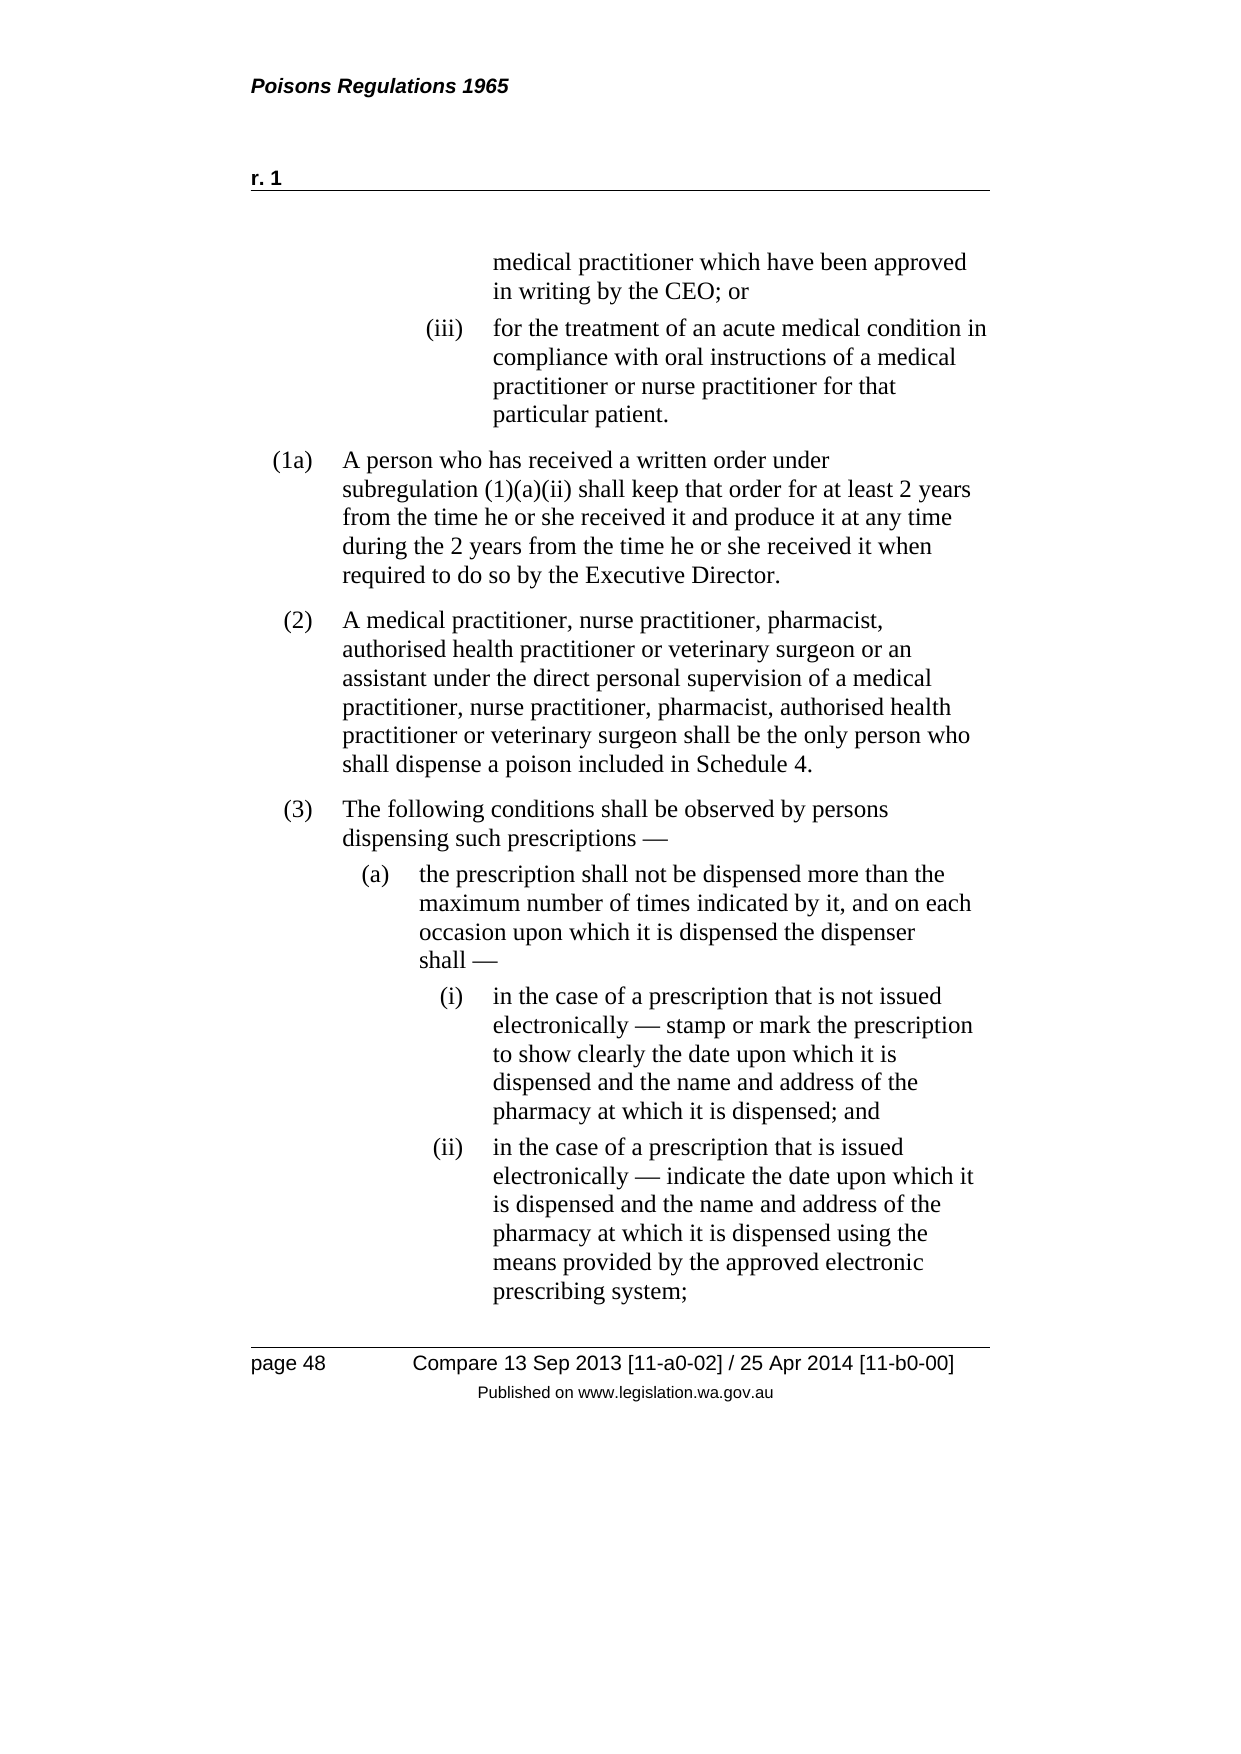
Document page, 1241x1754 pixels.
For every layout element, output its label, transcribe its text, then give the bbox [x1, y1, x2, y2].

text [251, 247, 990, 305]
text (iii) for the treatment of an acute medical condition in compliance with oral instructions of a medical practitioner or nurse practitioner for that particular patient. [251, 313, 990, 428]
text (i) in the case of a prescription that is not issued electronically — stamp or mark the prescription to show clearly the date upon which it is dispensed and the name and address of the pharmacy at which it is dispensed; and [251, 981, 990, 1125]
text (ii) in the case of a prescription that is issued electronically — indicate the date upon which it is dispensed and the name and address of the pharmacy at which it is dispensed using the means provided by the approved electronic prescribing system; [251, 1132, 990, 1304]
text (a) the prescription shall not be dispensed more than the maximum number of times indicated by it, and on each occasion upon which it is dispensed the dispenser shall — [251, 859, 990, 974]
text (3) The following conditions shall be observed by persons dispensing such prescriptions — [251, 794, 990, 852]
text (1a) A person who has received a written order under subregulation (1)(a)(ii) shall keep that order for at least 2 years from the time he or she received it and produce it at any time during the 2 years from the time he or she received it when required to do so by the Executive Director. [251, 445, 990, 589]
text (2) A medical practitioner, nurse practitioner, pharmacist, authorised health practitioner or veterinary surgeon or an assistant under the direct personal supervision of a medical practitioner, nurse practitioner, pharmacist, authorised health practitioner or veterinary surgeon shall be the only person who shall dispense a poison included in Schedule 4. [251, 605, 990, 778]
